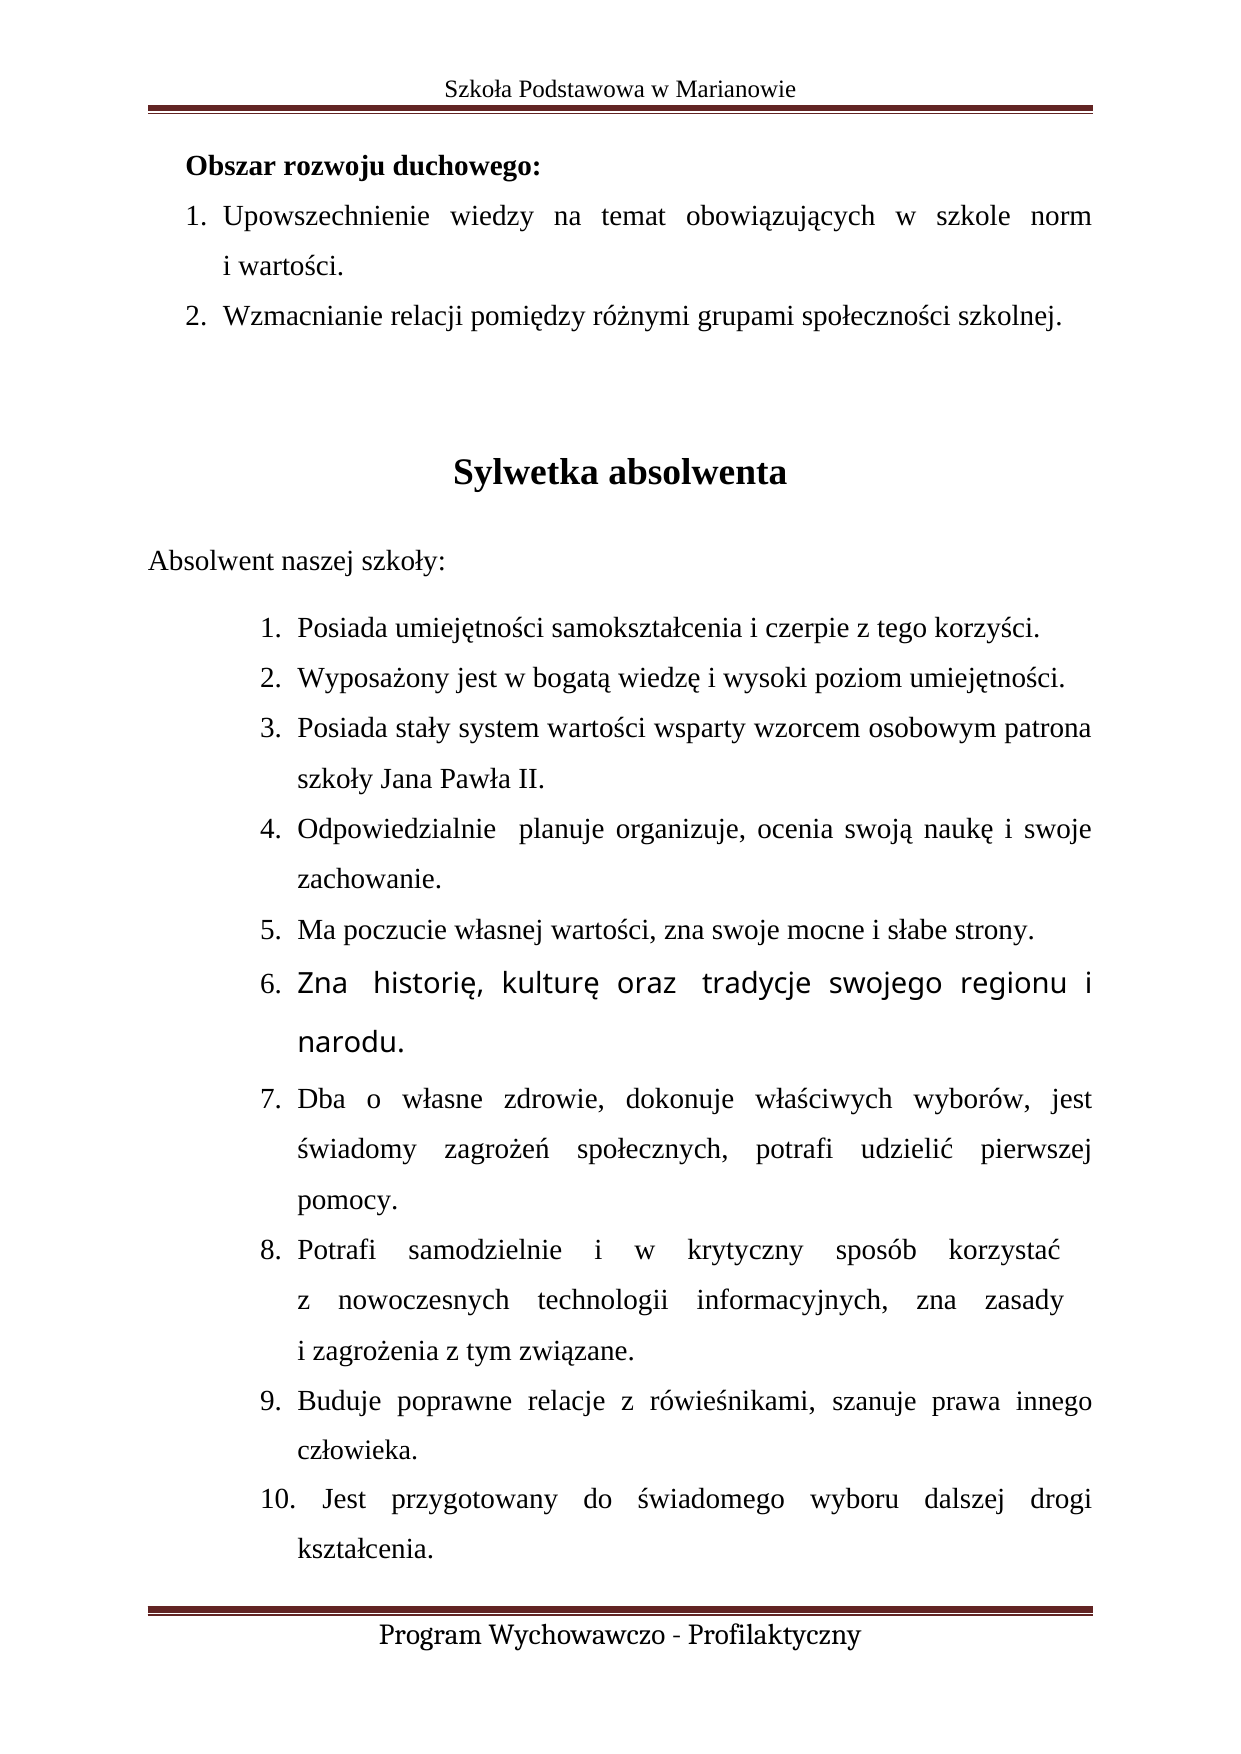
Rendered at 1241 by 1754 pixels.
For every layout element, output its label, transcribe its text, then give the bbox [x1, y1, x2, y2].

list Wzmacnianie relacji pomiędzy różnymi grupami społeczności szkolnej. [185, 298, 1093, 332]
list Jest przygotowany do świadomego wyboru dalszej drogi kształcenia. [260, 1481, 1093, 1565]
list Dba o własne zdrowie, dokonuje właściwych wyborów, jest świadomy zagrożeń społecznych, potrafi udzielić pierwszej pomocy. [260, 1081, 1093, 1215]
list Odpowiedzialnie planuje organizuje, ocenia swoją naukę i swoje zachowanie. [260, 811, 1093, 895]
list Posiada umiejętności samokształcenia i czerpie z tego korzyści. [260, 610, 1093, 643]
list Ma poczucie własnej wartości, zna swoje mocne i słabe strony. [260, 912, 1093, 945]
list Wyposażony jest w bogatą wiedzę i wysoki poziom umiejętności. [260, 660, 1093, 694]
text Absolwent naszej szkoły: [148, 543, 1093, 576]
list Posiada stały system wartości wsparty wzorcem osobowym patrona szkoły Jana Pawła II. [260, 711, 1093, 794]
text Obszar rozwoju duchowego: [185, 148, 1093, 181]
list Potrafi samodzielnie i w krytyczny sposób korzystać z nowoczesnych technologii informacyjnych, zna zasady i zagrożenia z tym związane. [260, 1232, 1093, 1366]
subtitle Sylwetka absolwenta [148, 449, 1093, 493]
list Zna historię, kulturę oraz tradycje swojego regionu i narodu. [260, 962, 1093, 1061]
list Buduje poprawne relacje z rówieśnikami, szanuje prawa innego człowieka. [260, 1383, 1093, 1465]
list Upowszechnienie wiedzy na temat obowiązujących w szkole norm i wartości. [185, 198, 1093, 282]
